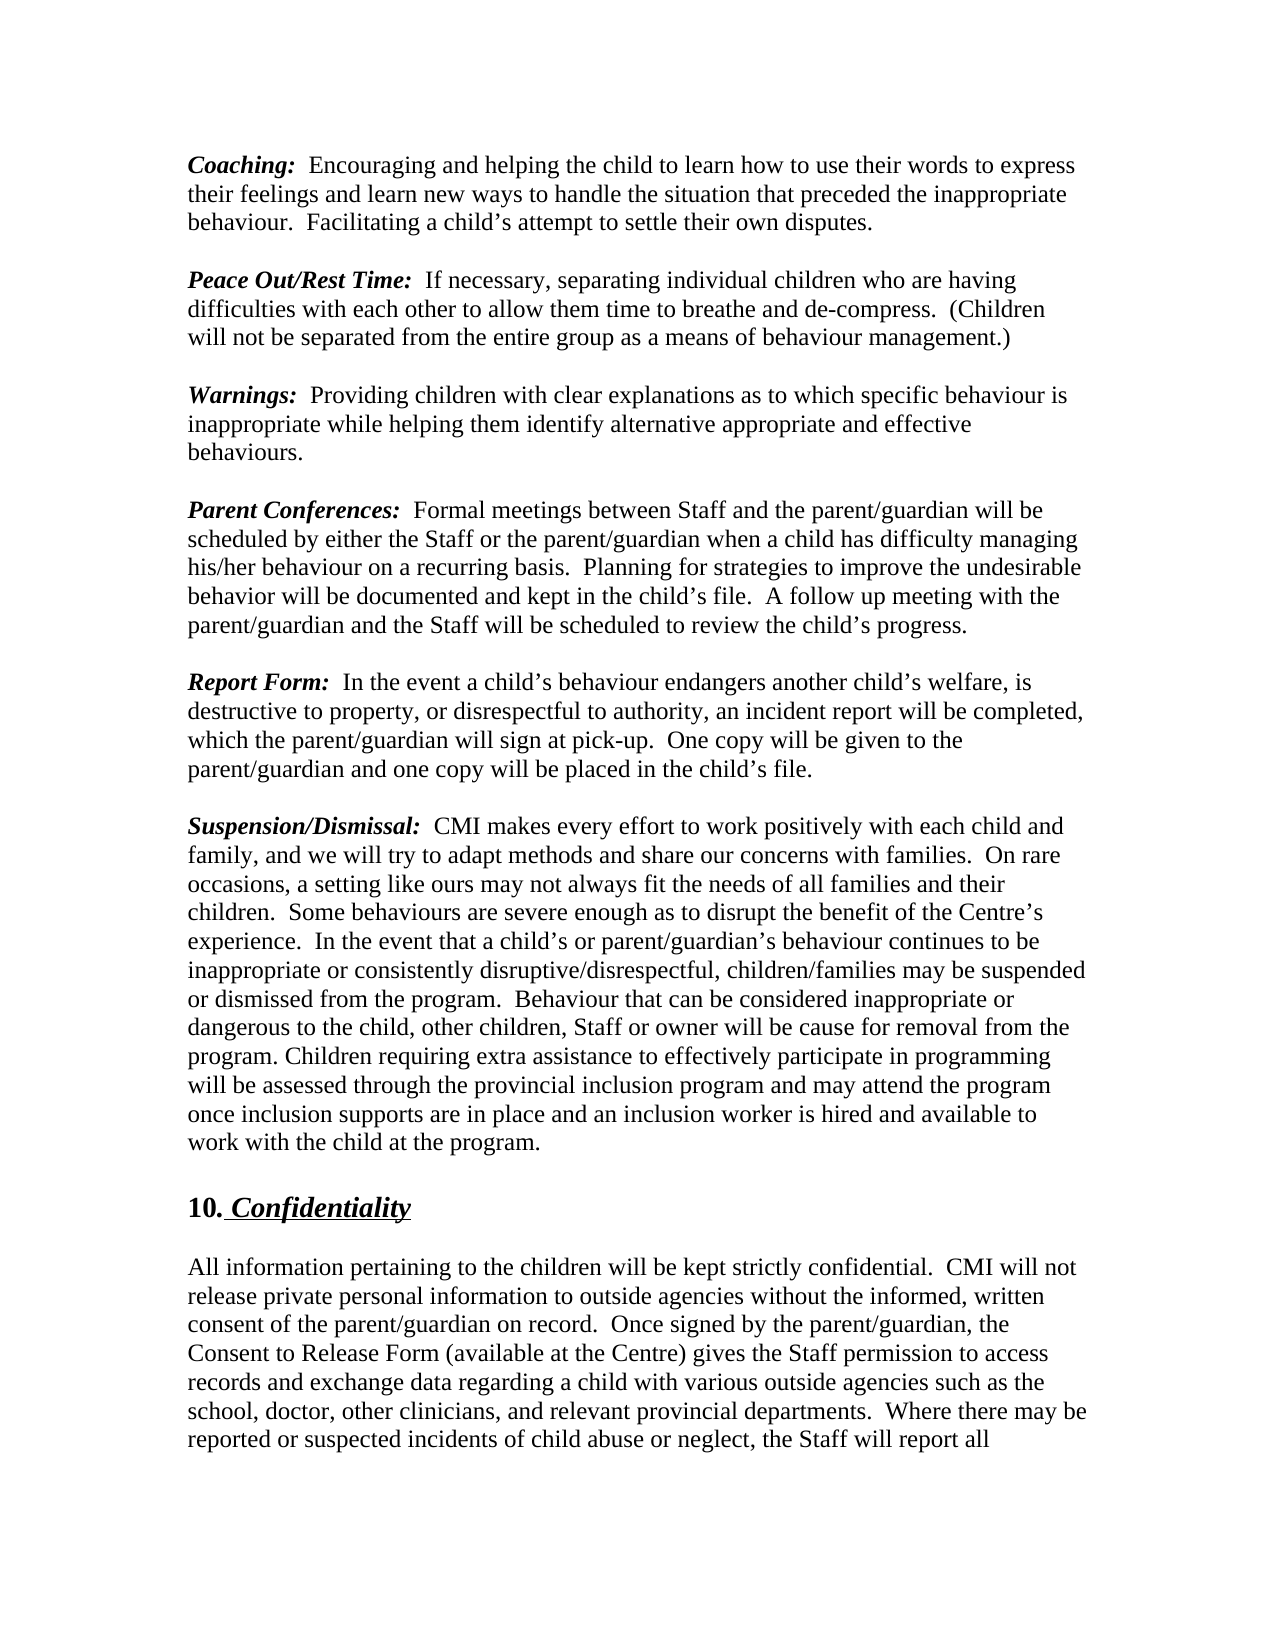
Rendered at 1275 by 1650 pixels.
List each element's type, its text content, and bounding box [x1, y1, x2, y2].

text Peace Out/Rest Time: If necessary, separating individual children who are having difficulties with each other to allow them time to breathe and de-compress. (Children will not be separated from the entire group as a means of behaviour management.) [187, 265, 1087, 351]
text Warnings: Providing children with clear explanations as to which specific behaviour is inappropriate while helping them identify alternative appropriate and effective behaviours. [187, 380, 1087, 466]
text Parent Conferences: Formal meetings between Staff and the parent/guardian will be scheduled by either the Staff or the parent/guardian when a child has difficulty managing his/her behaviour on a recurring basis. Planning for strategies to improve the undesirable behavior will be documented and kept in the child’s file. A follow up meeting with the parent/guardian and the Staff will be scheduled to review the child’s progress. [187, 495, 1087, 639]
text Report Form: In the event a child’s behaviour endangers another child’s welfare, is destructive to property, or disrespectful to authority, an incident report will be completed, which the parent/guardian will sign at pick-up. One copy will be given to the parent/guardian and one copy will be placed in the child’s file. [187, 667, 1087, 782]
subtitle 10. Confidentiality [187, 1190, 1087, 1223]
text dangerous to the child, other children, Staff or owner will be cause for removal from the program. Children requiring extra assistance to effectively participate in programming will be assessed through the provincial inclusion program and may attend the program once inclusion supports are in place and an inclusion worker is hired and available to work with the child at the program. [187, 1012, 1087, 1156]
text Suspension/Dismissal: CMI makes every effort to work positively with each child and family, and we will try to adapt methods and share our concerns with families. On rare occasions, a setting like ours may not always fit the needs of all families and their children. Some behaviours are severe enough as to disrupt the benefit of the Centre’s experience. In the event that a child’s or parent/guardian’s behaviour continues to be inappropriate or consistently disruptive/disrespectful, children/families may be suspended or dismissed from the program. Behaviour that can be considered inappropriate or [187, 811, 1087, 1012]
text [187, 1252, 1087, 1453]
text Coaching: Encouraging and helping the child to learn how to use their words to express their feelings and learn new ways to handle the situation that preceded the inappropriate behaviour. Facilitating a child’s attempt to settle their own disputes. [187, 150, 1087, 236]
